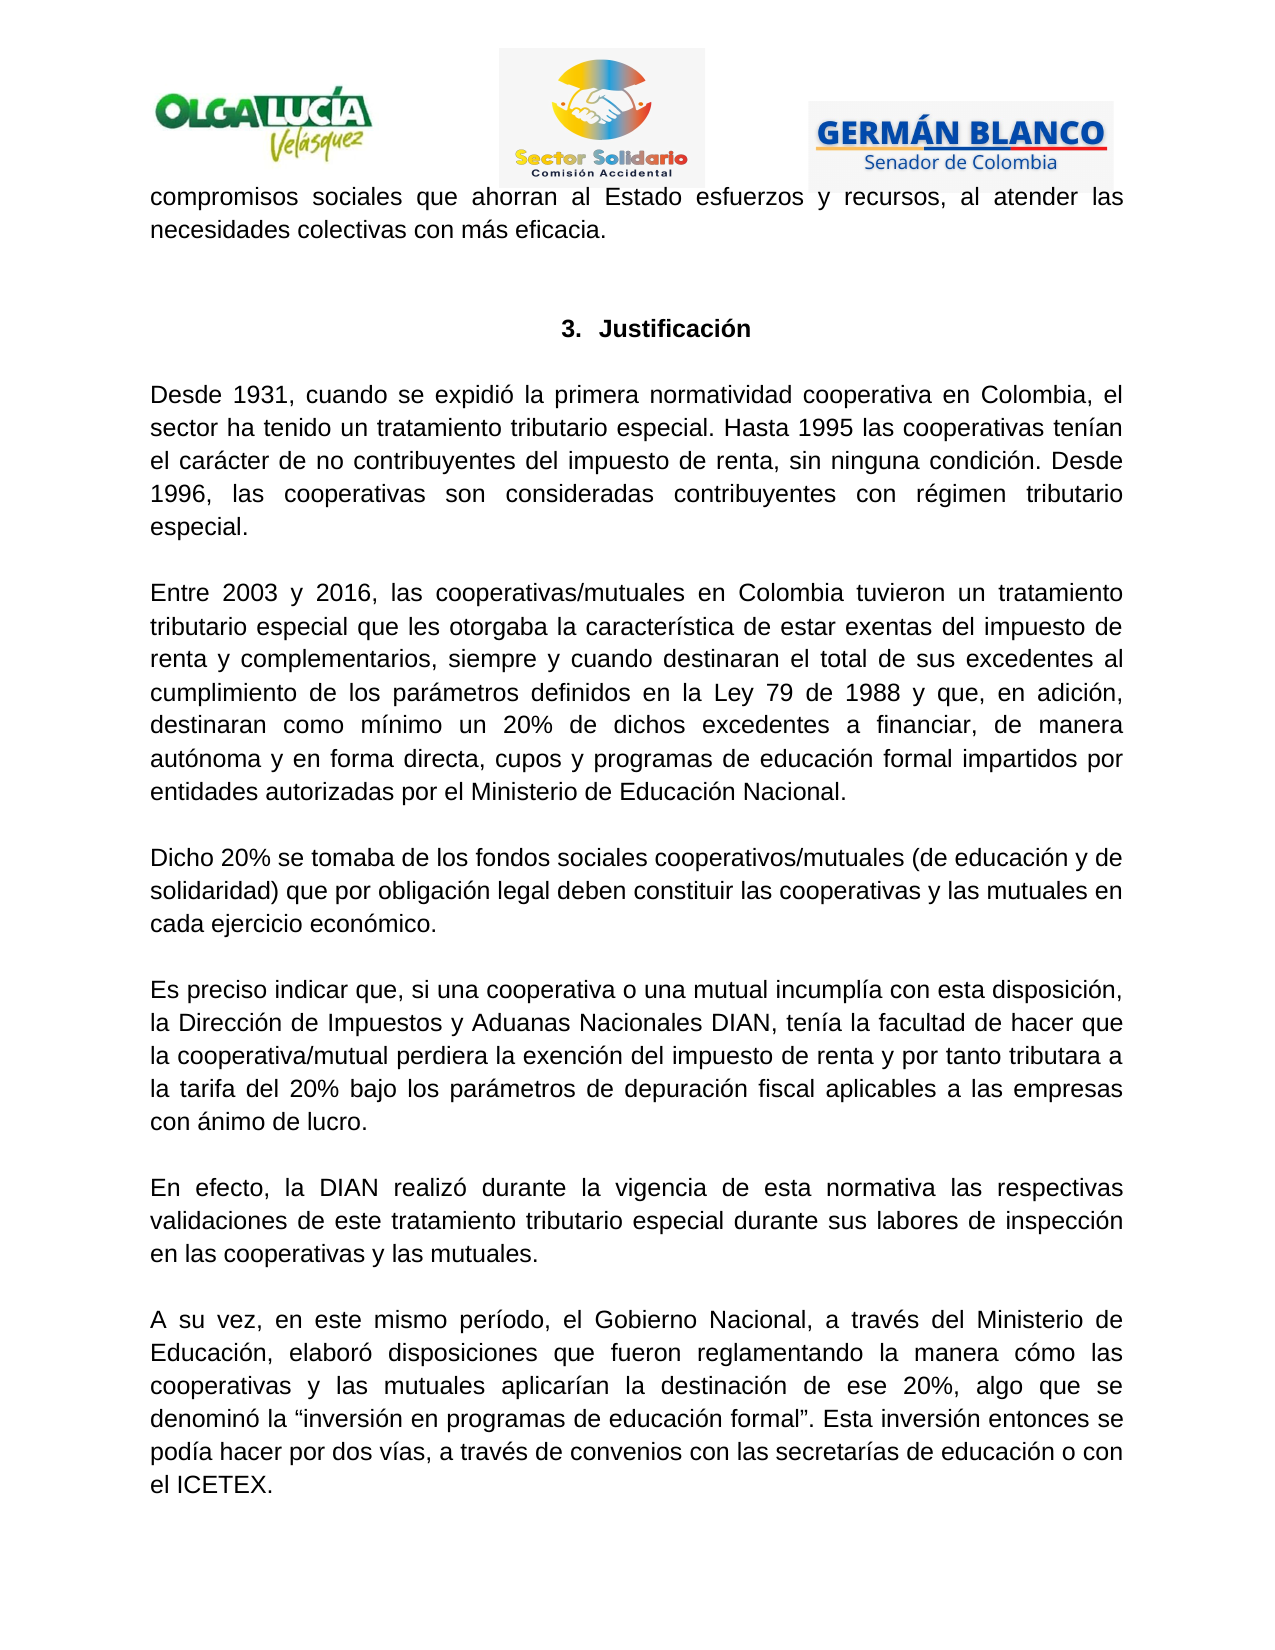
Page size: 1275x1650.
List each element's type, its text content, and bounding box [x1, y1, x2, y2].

text A su vez, en este mismo período, el Gobierno Nacional, a través del Ministerio de Educación, elaboró disposiciones que fueron reglamentando la manera cómo las cooperativas y las mutuales aplicarían la destinación de ese 20%, algo que se denominó la “inversión en programas de educación formal”. Esta inversión entonces se podía hacer por dos vías, a través de convenios con las secretarías de educación o con el ICETEX. [150, 1305, 1125, 1499]
picture [808, 101, 1114, 182]
text En efecto, la DIAN realizó durante la vigencia de esta normativa las respectivas validaciones de este tratamiento tributario especial durante sus labores de inspección en las cooperativas y las mutuales. [150, 1173, 1125, 1268]
list Justificación [187, 314, 1125, 343]
picture [499, 48, 706, 182]
picture [150, 75, 385, 179]
text Entre 2003 y 2016, las cooperativas/mutuales en Colombia tuvieron un tratamiento tributario especial que les otorgaba la característica de estar exentas del impuesto de renta y complementarios, siempre y cuando destinaran el total de sus excedentes al cumplimiento de los parámetros definidos en la Ley 79 de 1988 y que, en adición, destinaran como mínimo un 20% de dichos excedentes a financiar, de manera autónoma y en forma directa, cupos y programas de educación formal impartidos por entidades autorizadas por el Ministerio de Educación Nacional. [150, 578, 1125, 805]
text Dicho 20% se tomaba de los fondos sociales cooperativos/mutuales (de educación y de solidaridad) que por obligación legal deben constituir las cooperativas y las mutuales en cada ejercicio económico. [150, 843, 1125, 937]
text Es preciso indicar que, si una cooperativa o una mutual incumplía con esta disposición, la Dirección de Impuestos y Aduanas Nacionales DIAN, tenía la facultad de hacer que la cooperativa/mutual perdiera la exención del impuesto de renta y por tanto tributara a la tarifa del 20% bajo los parámetros de depuración fiscal aplicables a las empresas con ánimo de lucro. [150, 975, 1125, 1136]
